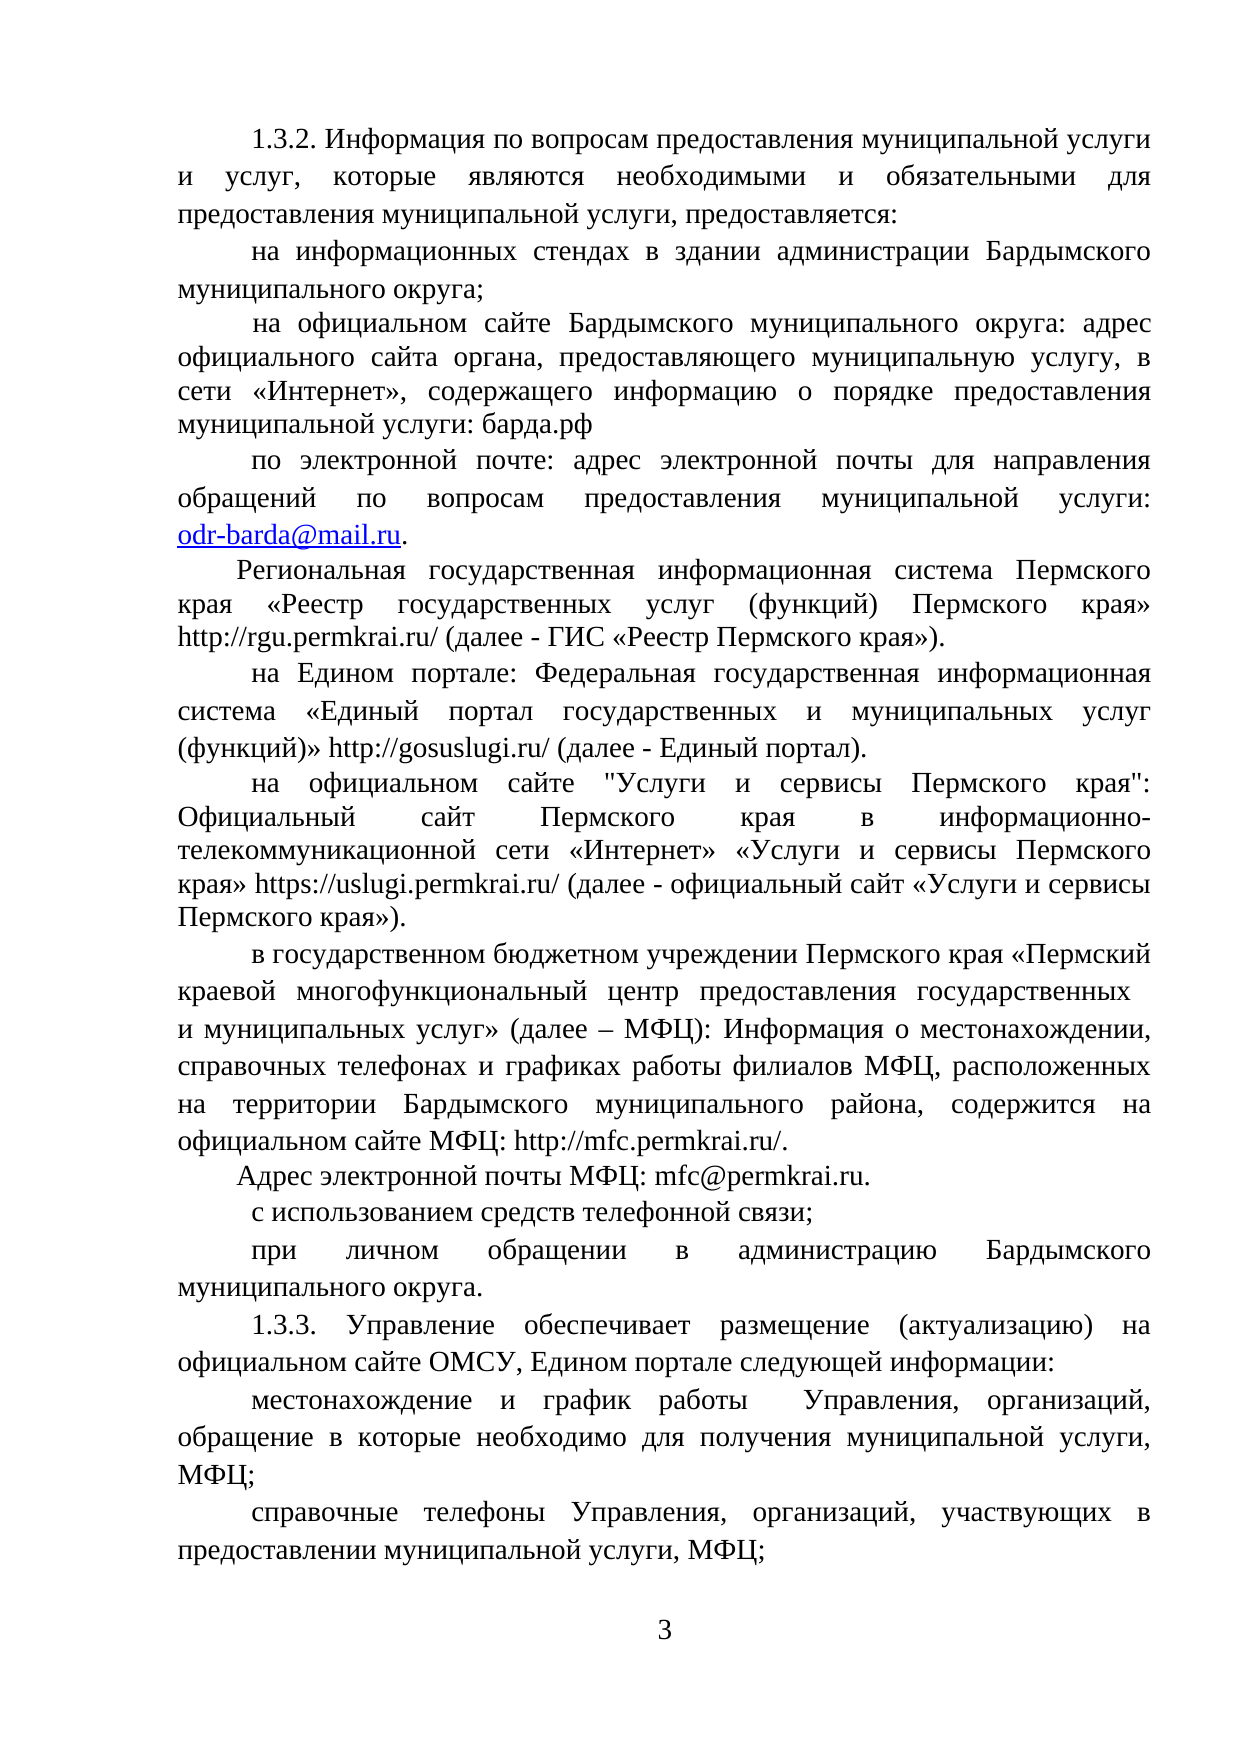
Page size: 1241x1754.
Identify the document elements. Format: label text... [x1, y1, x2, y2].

text по электронной почте: адрес электронной почты для направления обращений по вопросам предоставления муниципальной услуги: odr-barda@mail.ru. [177, 440, 1152, 552]
text при личном обращении в администрацию Бардымского муниципального округа. [177, 1229, 1152, 1304]
text на информационных стендах в здании администрации Бардымского муниципального округа; [177, 231, 1152, 306]
text 1.3.2. Информация по вопросам предоставления муниципальной услуги и услуг, которые являются необходимыми и обязательными для предоставления муниципальной услуги, предоставляется: [177, 118, 1152, 231]
text Адрес электронной почты МФЦ: mfc@permkrai.ru. [177, 1158, 1152, 1192]
text на Едином портале: Федеральная государственная информационная система «Единый портал государственных и муниципальных услуг (функций)» http://gosuslugi.ru/ (далее - Единый портал). [177, 653, 1152, 765]
text на официальном сайте Бардымского муниципального округа: адрес официального сайта органа, предоставляющего муниципальную услугу, в сети «Интернет», содержащего информацию о порядке предоставления муниципальной услуги: барда.рф [177, 306, 1152, 440]
text Региональная государственная информационная система Пермского края «Реестр государственных услуг (функций) Пермского края» http://rgu.permkrai.ru/ (далее - ГИС «Реестр Пермского края»). [177, 552, 1152, 653]
text справочные телефоны Управления, организаций, участвующих в предоставлении муниципальной услуги, МФЦ; [177, 1492, 1152, 1567]
text с использованием средств телефонной связи; [177, 1192, 1152, 1229]
text местонахождение и график работы Управления, организаций, обращение в которые необходимо для получения муниципальной услуги, МФЦ; [177, 1379, 1152, 1492]
text 1.3.3. Управление обеспечивает размещение (актуализацию) на официальном сайте ОМСУ, Едином портале следующей информации: [177, 1304, 1152, 1379]
text на официальном сайте "Услуги и сервисы Пермского края": Официальный сайт Пермского края в информационно-телекоммуникационной сети «Интернет» «Услуги и сервисы Пермского края» https://uslugi.permkrai.ru/ (далее - официальный сайт «Услуги и сервисы Пермского края»). [177, 765, 1152, 933]
text в государственном бюджетном учреждении Пермского края «Пермский краевой многофункциональный центр предоставления государственных и муниципальных услуг» (далее – МФЦ): Информация о местонахождении, справочных телефонах и графиках работы филиалов МФЦ, расположенных на территории Бардымского муниципального района, содержится на официальном сайте МФЦ: http://mfc.permkrai.ru/. [177, 933, 1152, 1158]
